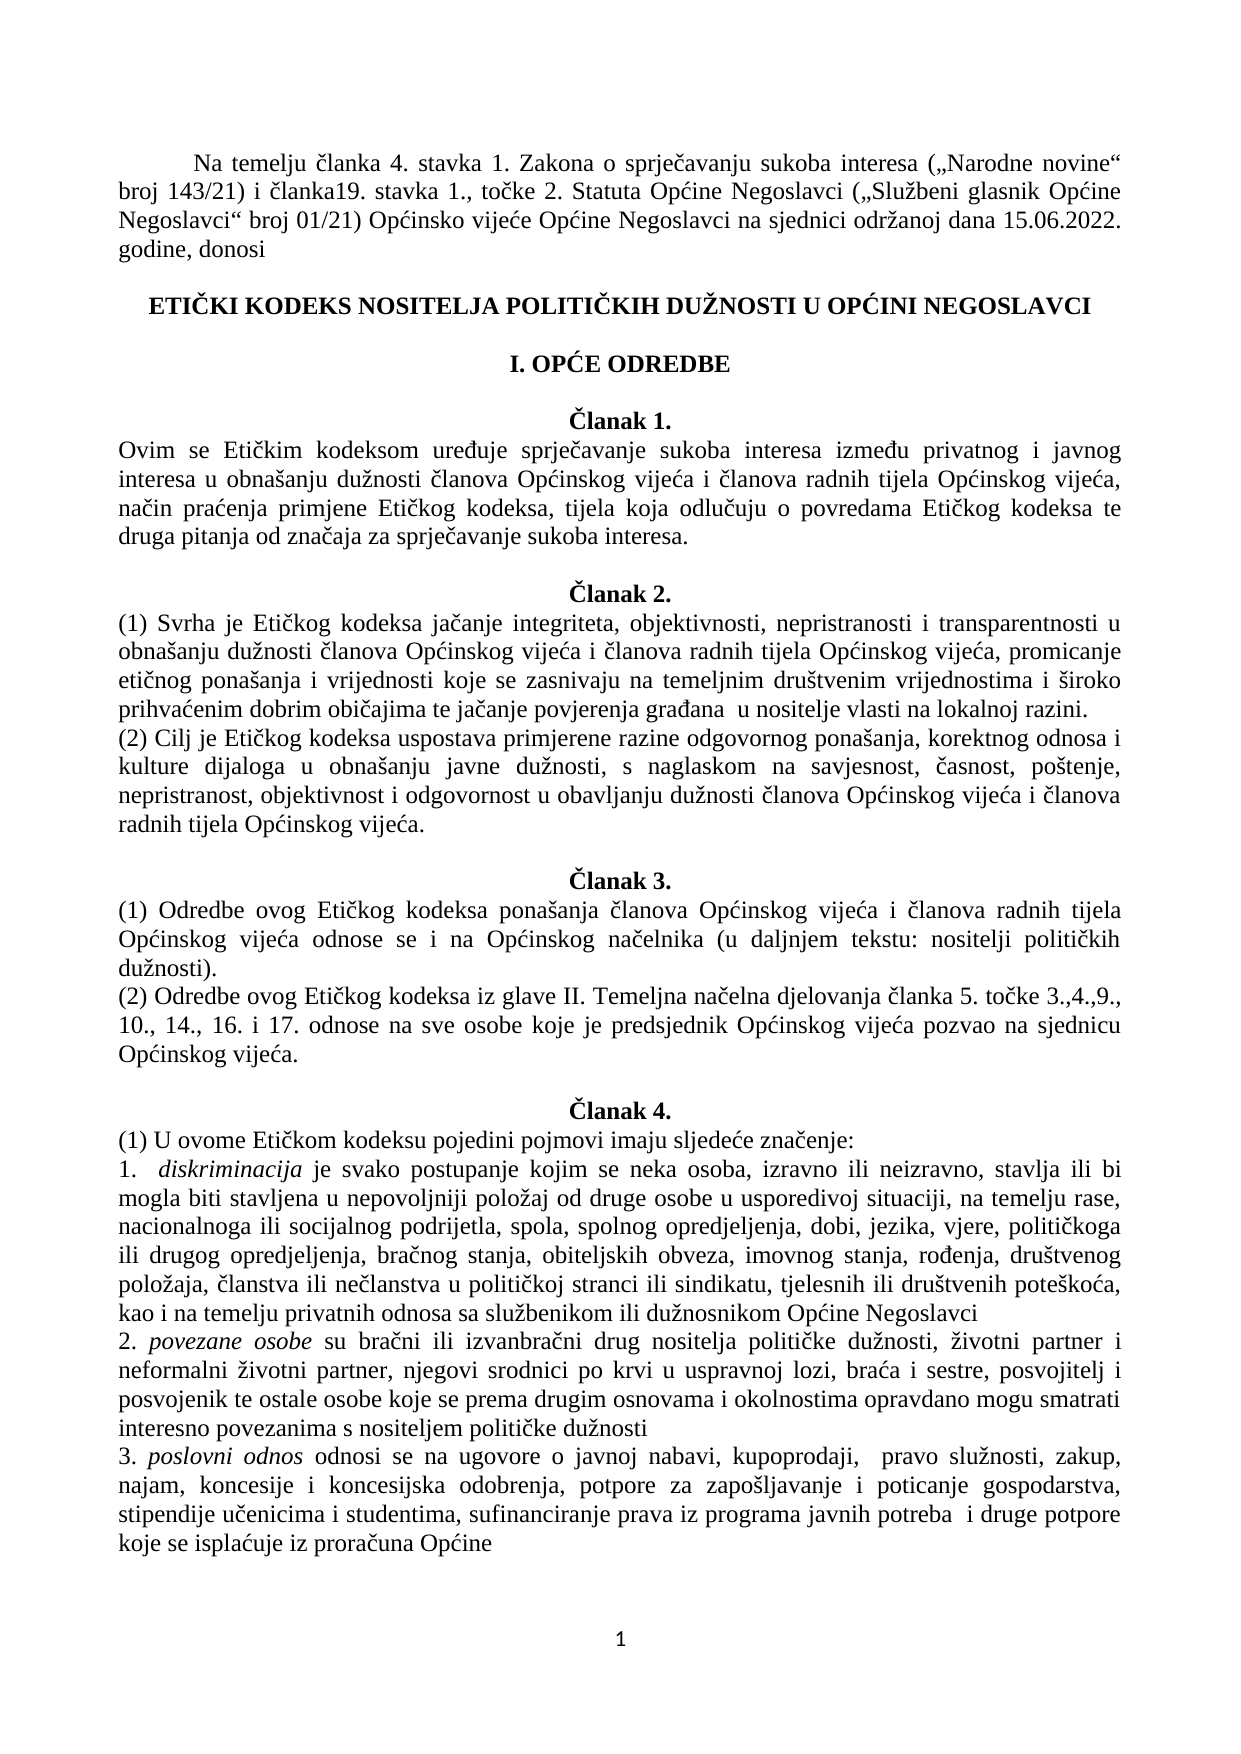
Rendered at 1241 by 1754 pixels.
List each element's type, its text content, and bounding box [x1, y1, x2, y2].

text (2) Odredbe ovog Etičkog kodeksa iz glave II. Temeljna načelna djelovanja članka 5. točke 3.,4.,9., 10., 14., 16. i 17. odnose na sve osobe koje je predsjednik Općinskog vijeća pozvao na sjednicu Općinskog vijeća. [118, 981, 1122, 1068]
text I. OPĆE ODREDBE [118, 349, 1122, 378]
text ETIČKI KODEKS NOSITELJA POLITIČKIH DUŽNOSTI U OPĆINI NEGOSLAVCI [118, 291, 1122, 320]
text Članak 3. [118, 866, 1122, 895]
text (1) U ovome Etičkom kodeksu pojedini pojmovi imaju sljedeće značenje: [118, 1125, 1122, 1154]
text Članak 2. [118, 579, 1122, 608]
text Članak 1. [118, 406, 1122, 435]
text (1) Odredbe ovog Etičkog kodeksa ponašanja članova Općinskog vijeća i članova radnih tijela Općinskog vijeća odnose se i na Općinskog načelnika (u daljnjem tekstu: nositelji političkih dužnosti). [118, 895, 1122, 981]
text (2) Cilj je Etičkog kodeksa uspostava primjerene razine odgovornog ponašanja, korektnog odnosa i kulture dijaloga u obnašanju javne dužnosti, s naglaskom na savjesnost, časnost, poštenje, nepristranost, objektivnost i odgovornost u obavljanju dužnosti članova Općinskog vijeća i članova radnih tijela Općinskog vijeća. [118, 723, 1122, 838]
text Članak 4. [118, 1096, 1122, 1125]
text 1. diskriminacija je svako postupanje kojim se neka osoba, izravno ili neizravno, stavlja ili bi mogla biti stavljena u nepovoljniji položaj od druge osobe u usporedivoj situaciji, na temelju rase, nacionalnoga ili socijalnog podrijetla, spola, spolnog opredjeljenja, dobi, jezika, vjere, političkoga ili drugog opredjeljenja, bračnog stanja, obiteljskih obveza, imovnog stanja, rođenja, društvenog položaja, članstva ili nečlanstva u političkoj stranci ili sindikatu, tjelesnih ili društvenih poteškoća, kao i na temelju privatnih odnosa sa službenikom ili dužnosnikom Općine Negoslavci [118, 1154, 1122, 1326]
text Na temelju članka 4. stavka 1. Zakona o sprječavanju sukoba interesa („Narodne novine“ broj 143/21) i članka19. stavka 1., točke 2. Statuta Općine Negoslavci („Službeni glasnik Općine Negoslavci“ broj 01/21) Općinsko vijeće Općine Negoslavci na sjednici održanoj dana 15.06.2022. godine, donosi [118, 148, 1122, 263]
text 3. poslovni odnos odnosi se na ugovore o javnoj nabavi, kupoprodaji, pravo služnosti, zakup, najam, koncesije i koncesijska odobrenja, potpore za zapošljavanje i poticanje gospodarstva, stipendije učenicima i studentima, sufinanciranje prava iz programa javnih potreba i druge potpore koje se isplaćuje iz proračuna Općine [118, 1441, 1122, 1556]
text 2. povezane osobe su bračni ili izvanbračni drug nositelja političke dužnosti, životni partner i neformalni životni partner, njegovi srodnici po krvi u uspravnoj lozi, braća i sestre, posvojitelj i posvojenik te ostale osobe koje se prema drugim osnovama i okolnostima opravdano mogu smatrati interesno povezanima s nositeljem političke dužnosti [118, 1326, 1122, 1441]
text Ovim se Etičkim kodeksom uređuje sprječavanje sukoba interesa između privatnog i javnog interesa u obnašanju dužnosti članova Općinskog vijeća i članova radnih tijela Općinskog vijeća, način praćenja primjene Etičkog kodeksa, tijela koja odlučuju o povredama Etičkog kodeksa te druga pitanja od značaja za sprječavanje sukoba interesa. [118, 435, 1122, 550]
text (1) Svrha je Etičkog kodeksa jačanje integriteta, objektivnosti, nepristranosti i transparentnosti u obnašanju dužnosti članova Općinskog vijeća i članova radnih tijela Općinskog vijeća, promicanje etičnog ponašanja i vrijednosti koje se zasnivaju na temeljnim društvenim vrijednostima i široko prihvaćenim dobrim običajima te jačanje povjerenja građana u nositelje vlasti na lokalnoj razini. [118, 608, 1122, 723]
